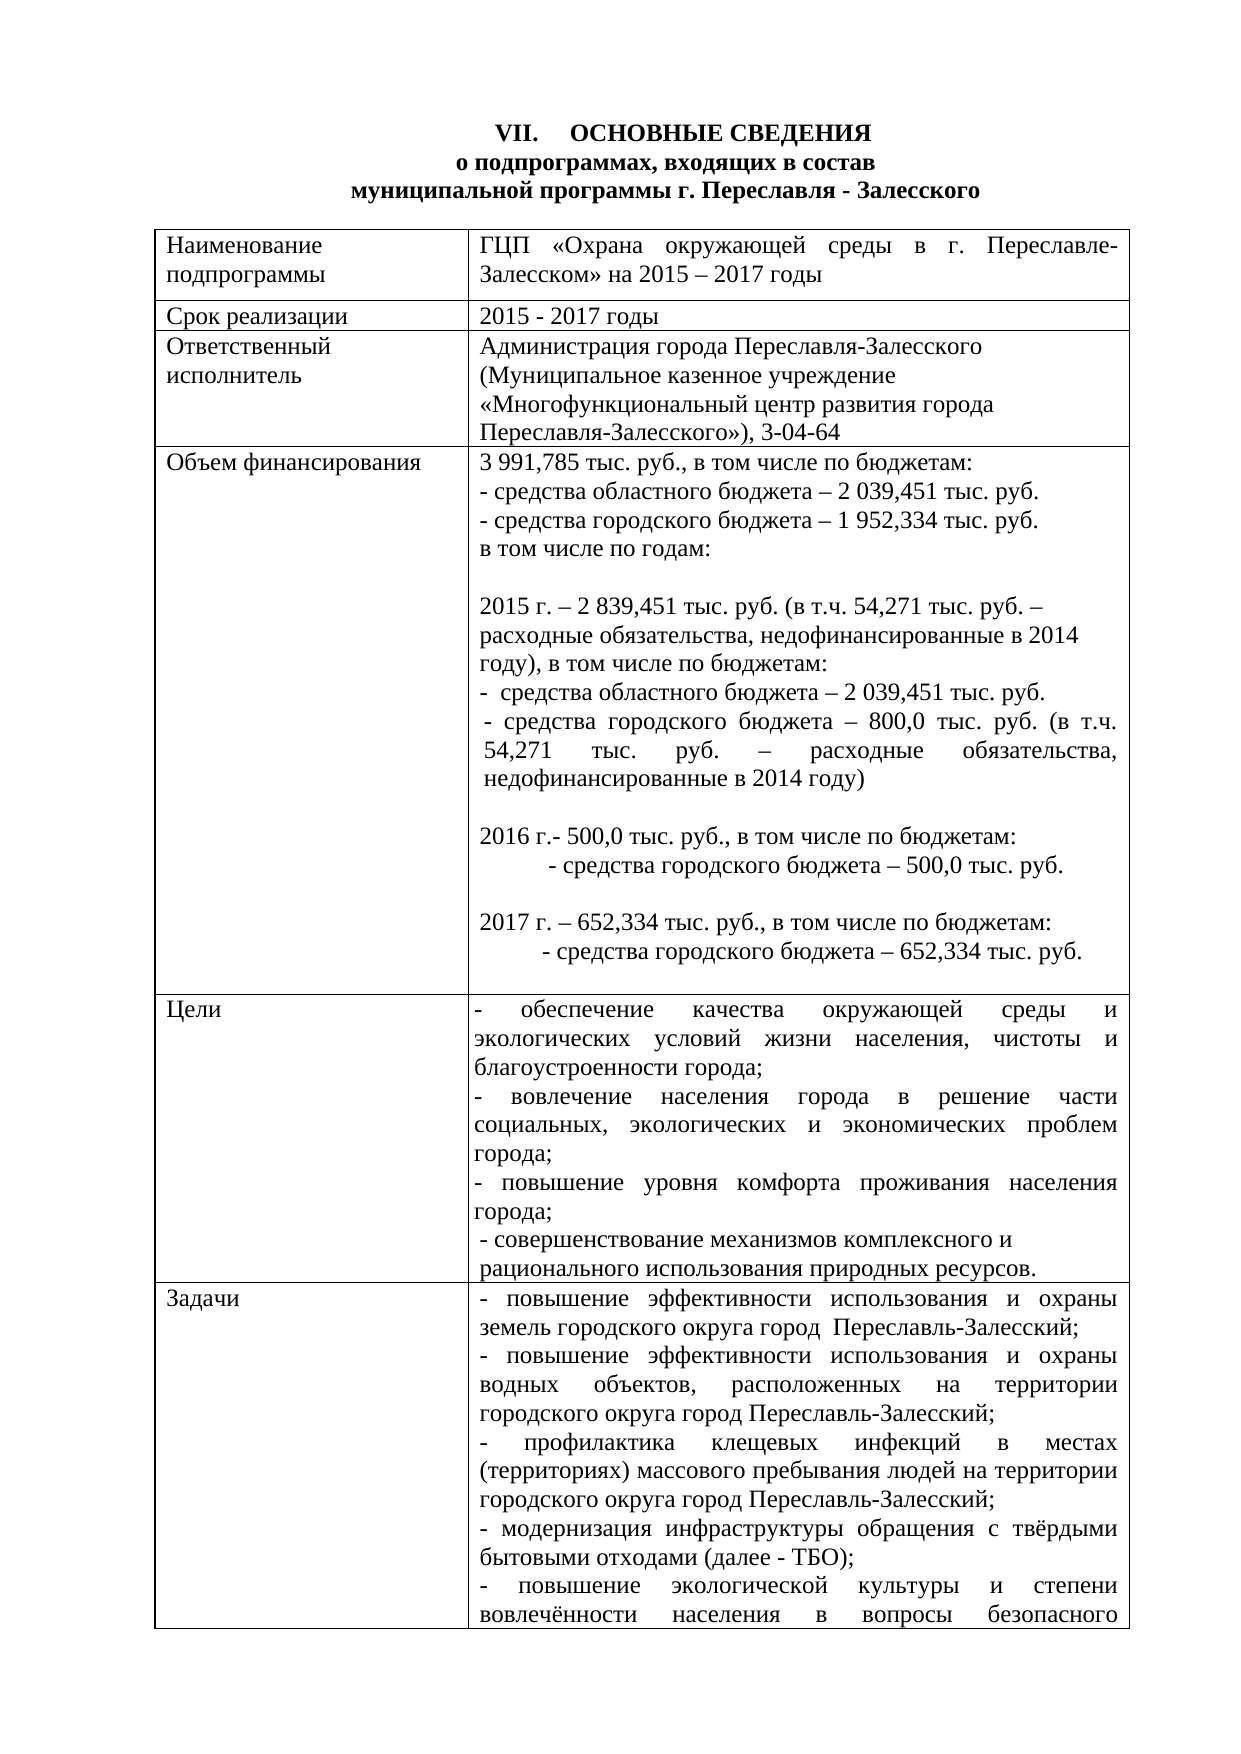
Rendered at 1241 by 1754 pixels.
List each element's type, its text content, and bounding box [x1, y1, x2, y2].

text о подпрограммах, входящих в состав [177, 147, 1152, 176]
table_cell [469, 1283, 1129, 1628]
table_header ГЦП «Охрана окружающей среды в г. Переславле-Залесском» на 2015 – 2017 годы [469, 230, 1129, 300]
table_cell Срок реализации [156, 301, 468, 330]
table_header Наименование подпрограммы [156, 230, 468, 300]
table_cell Ответственный исполнитель [156, 331, 468, 446]
list ОСНОВНЫЕ СВЕДЕНИЯ [215, 118, 1152, 147]
table_cell Объем финансирования [156, 447, 468, 993]
table_cell 2015 - 2017 годы [469, 301, 1129, 330]
table_cell 3 991,785 тыс. руб., в том числе по бюджетам: - средства областного бюджета – 2 039,451 тыс. руб. - средства городского бюджета – 1 952,334 тыс. руб. в том числе по годам: 2015 г. – 2 839,451 тыс. руб. (в т.ч. 54,271 тыс. руб. – расходные обязательства, недофинансированные в 2014 году), в том числе по бюджетам: - средства областного бюджета – 2 039,451 тыс. руб. - средства городского бюджета – 800,0 тыс. руб. (в т.ч. 54,271 тыс. руб. – расходные обязательства, недофинансированные в 2014 году) 2016 г.- 500,0 тыс. руб., в том числе по бюджетам: - средства городского бюджета – 500,0 тыс. руб. 2017 г. – 652,334 тыс. руб., в том числе по бюджетам: - средства городского бюджета – 652,334 тыс. руб. [469, 447, 1129, 993]
table_cell Администрация города Переславля-Залесского (Муниципальное казенное учреждение «Многофункциональный центр развития города Переславля-Залесского»), 3-04-64 [469, 331, 1129, 446]
table_cell - обеспечение качества окружающей среды и экологических условий жизни населения, чистоты и благоустроенности города; - вовлечение населения города в решение части социальных, экологических и экономических проблем города; - повышение уровня комфорта проживания населения города; - совершенствование механизмов комплексного и рационального использования природных ресурсов. [469, 995, 1129, 1282]
text муниципальной программы г. Переславля - Залесского [177, 176, 1152, 204]
table_cell Цели [156, 995, 468, 1282]
table_cell Задачи [156, 1283, 468, 1628]
